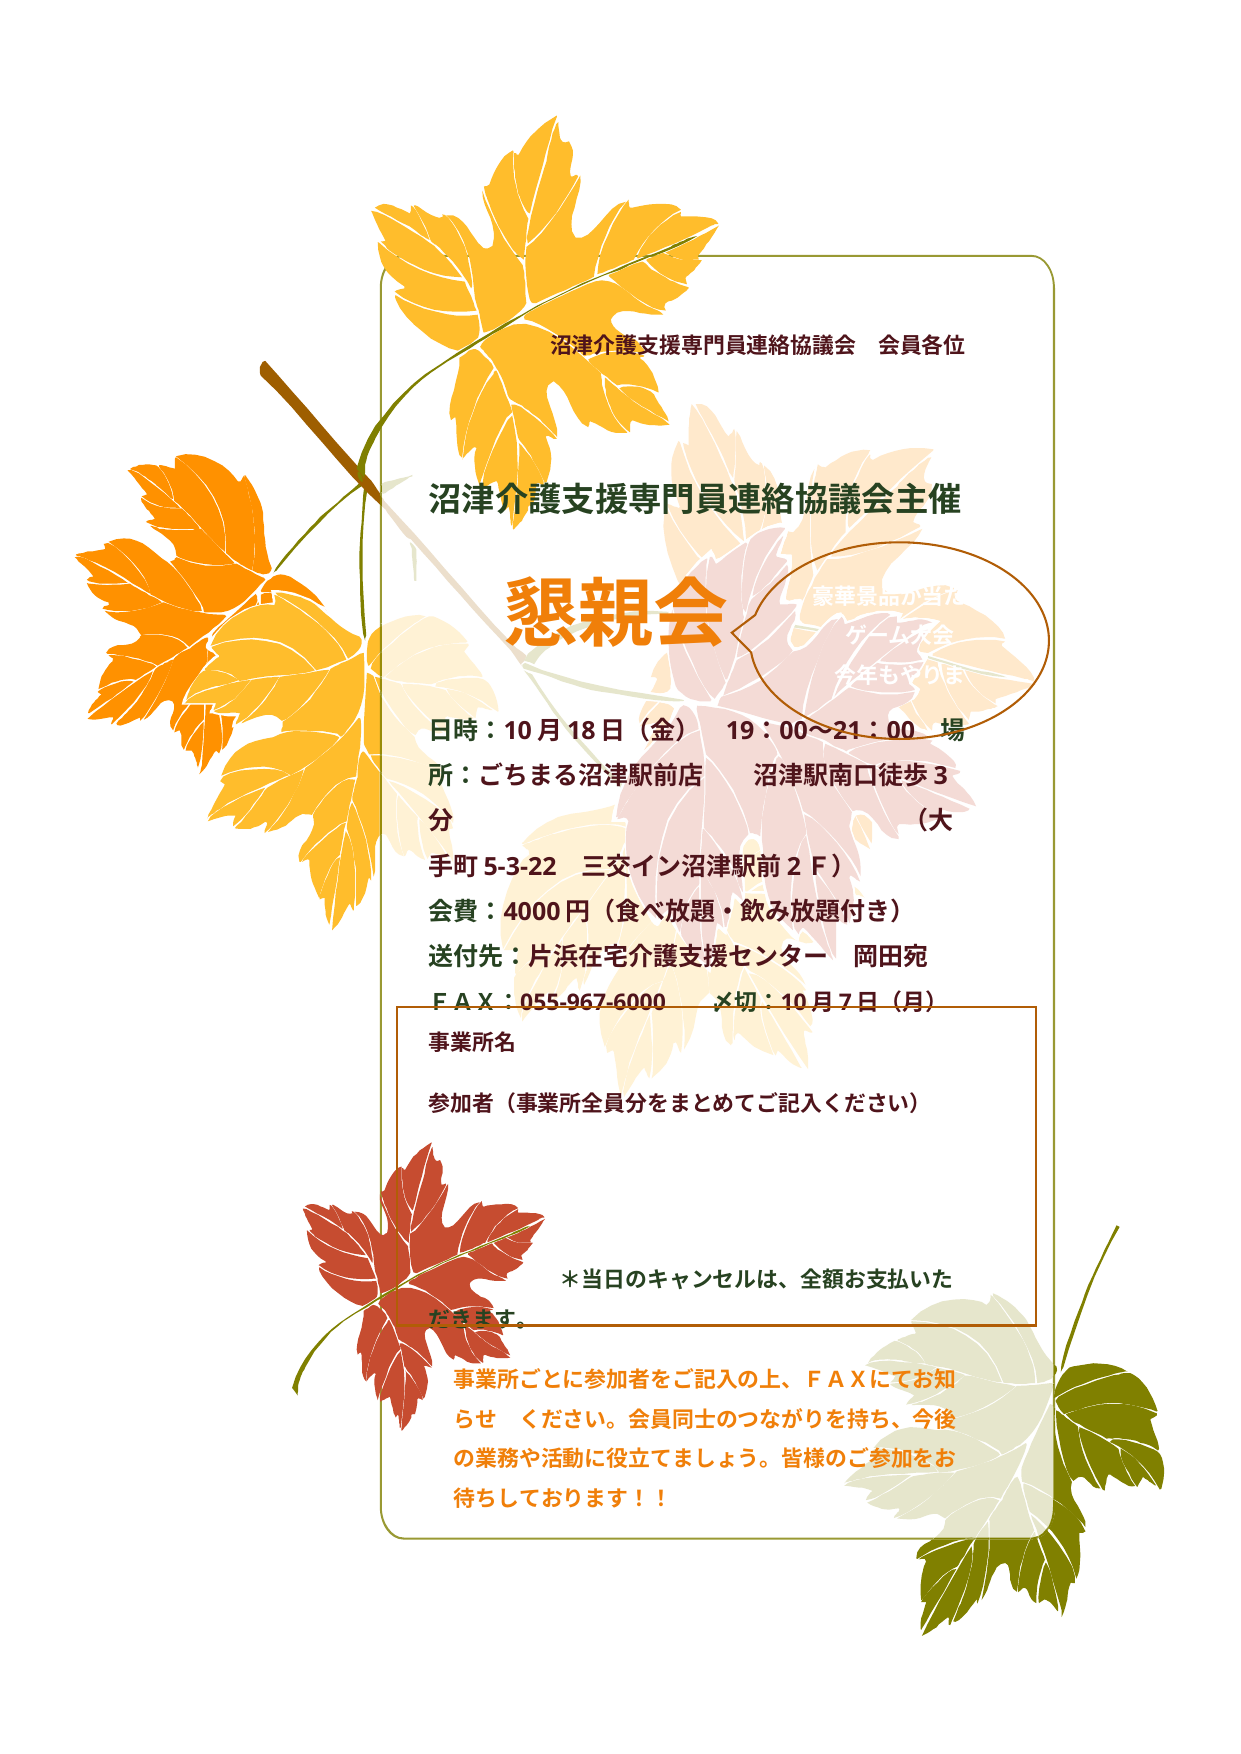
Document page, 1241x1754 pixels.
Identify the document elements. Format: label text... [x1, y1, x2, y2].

text 日時：10月18日（金） 19：00～21：00 場所：ごちまる沼津駅前店 沼津駅南口徒歩3分 （大手町5-3-22 三交イン沼津駅前2Ｆ） 会費：4000円（食べ放題・飲み放題付き） 送付先：片浜在宅介護支援センター 岡田宛 ＦＡＸ：055-967-6000 〆切：10月7日（月） 事業所名 [428, 710, 974, 1006]
text 日時：10月18日（金） 19：00～21：00 場所：ごちまる沼津駅前店 沼津駅南口徒歩3分 （大手町5-3-22 三交イン沼津駅前2Ｆ） 会費：4000円（食べ放題・飲み放題付き） 送付先：片浜在宅介護支援センター 岡田宛 ＦＡＸ：055-967-6000 〆切：10月7日（月） 事業所名 [428, 1008, 974, 1057]
text 懇親会 [428, 553, 825, 662]
text 懇親会 [735, 553, 974, 662]
text 沼津介護支援専門員連絡協議会主催 [428, 472, 974, 521]
text ＊当日のキャンセルは、全額お支払いただきます。 [428, 1262, 974, 1324]
text 事業所ごとに参加者をご記入の上、ＦＡＸにてお知らせ ください。会員同士のつながりを持ち、今後の業務や活動に役立てましょう。皆様のご参加をお待ちしております！！ [453, 1362, 974, 1513]
text 参加者（事業所全員分をまとめてご記入ください） [428, 1086, 974, 1117]
